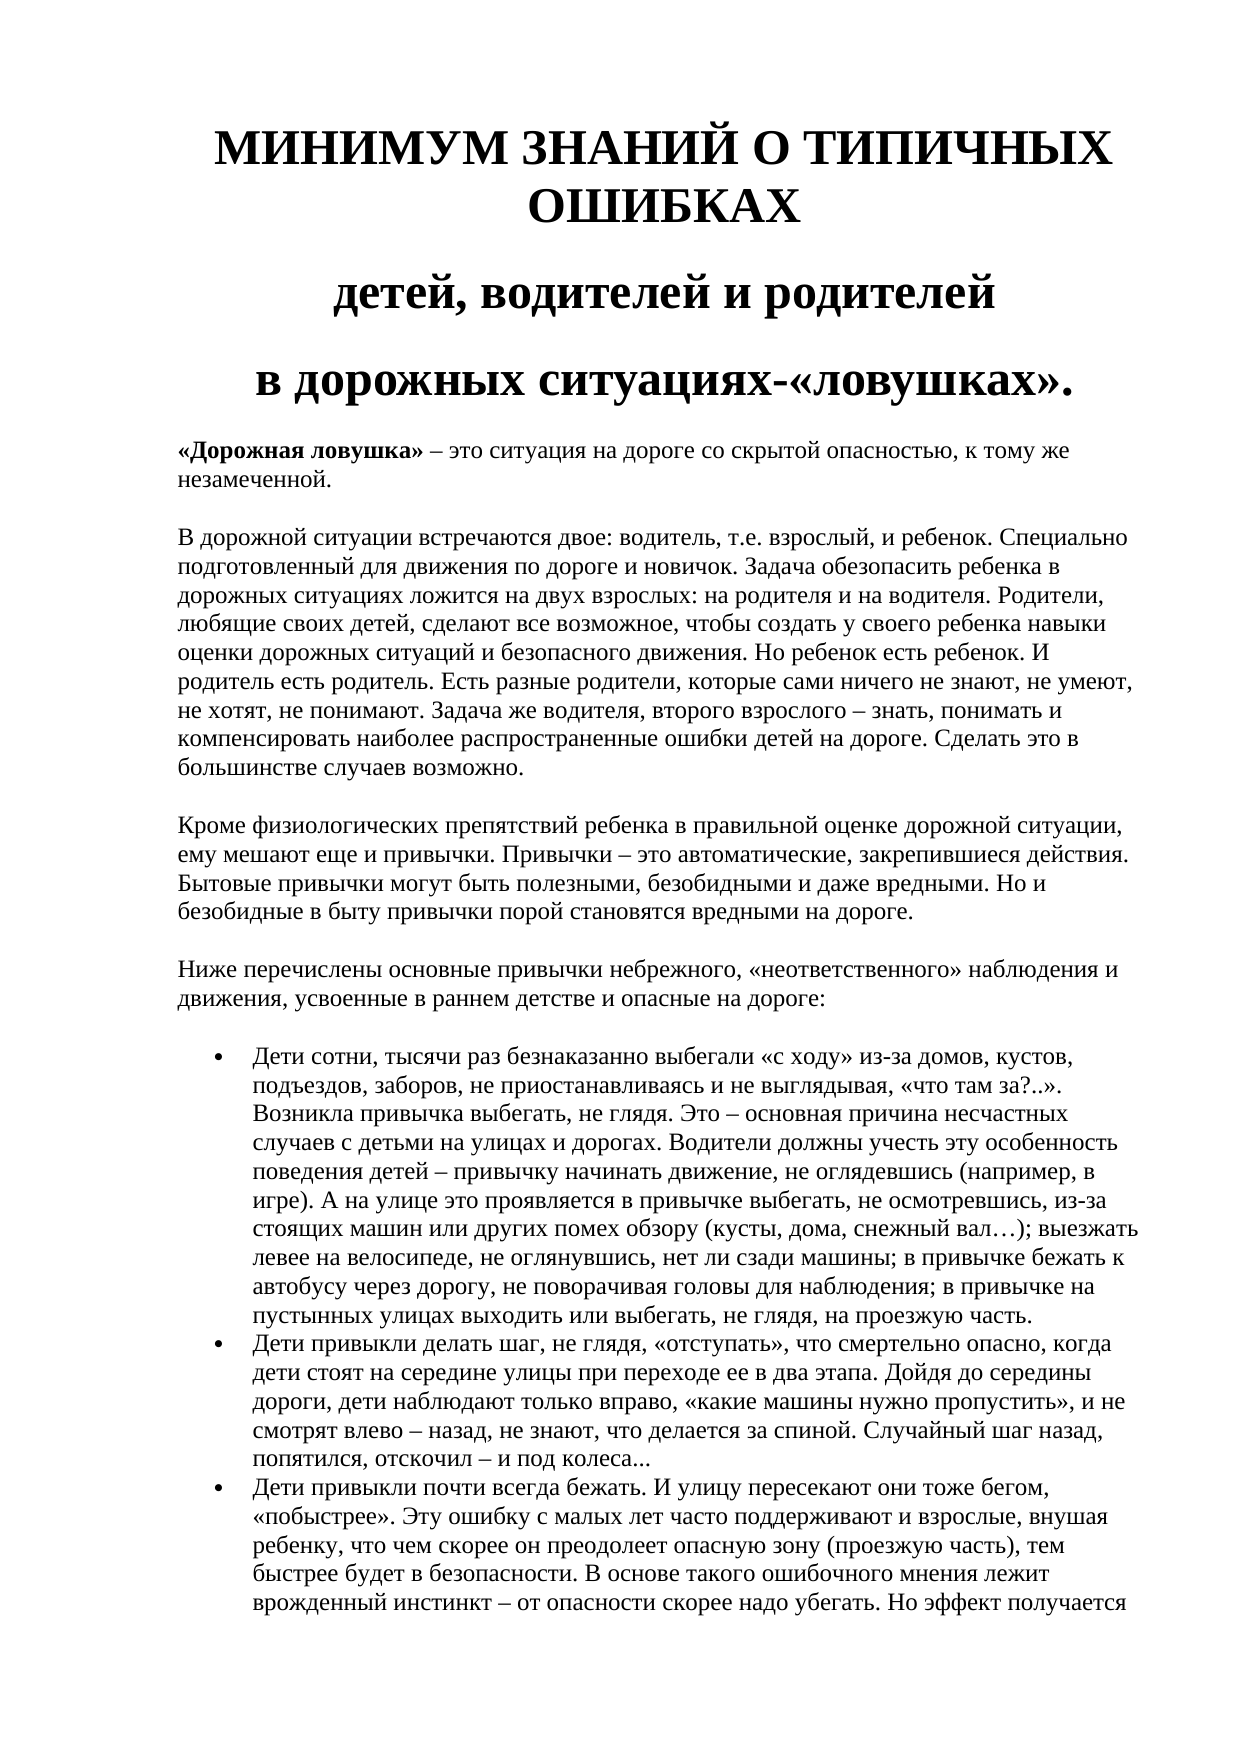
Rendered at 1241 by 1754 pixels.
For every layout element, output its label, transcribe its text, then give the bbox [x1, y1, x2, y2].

text Ниже перечислены основные привычки небрежного, «неответственного» наблюдения и движения, усвоенные в раннем детстве и опасные на дороге: [177, 954, 1152, 1012]
text МИНИМУМ ЗНАНИЙ О ТИПИЧНЫХ ОШИБКАХ [177, 118, 1152, 233]
text В дорожной ситуации встречаются двое: водитель, т.е. взрослый, и ребенок. Специально подготовленный для движения по дороге и новичок. Задача обезопасить ребенка в дорожных ситуациях ложится на двух взрослых: на родителя и на водителя. Родители, любящие своих детей, сделают все возможное, чтобы создать у своего ребенка навыки оценки дорожных ситуаций и безопасного движения. Но ребенок есть ребенок. И родитель есть родитель. Есть разные родители, которые сами ничего не знают, не умеют, не хотят, не понимают. Задача же водителя, второго взрослого – знать, понимать и компенсировать наиболее распространенные ошибки детей на дороге. Сделать это в большинстве случаев возможно. [177, 522, 1152, 781]
list Дети привыкли делать шаг, не глядя, «отступать», что смертельно опасно, когда дети стоят на середине улицы при переходе ее в два этапа. Дойдя до середины дороги, дети наблюдают только вправо, «какие машины нужно пропустить», и не смотрят влево – назад, не знают, что делается за спиной. Случайный шаг назад, попятился, отскочил – и под колеса... [215, 1328, 1152, 1472]
text детей, водителей и родителей [177, 262, 1152, 320]
text в дорожных ситуациях-«ловушках». [177, 349, 1152, 406]
text «Дорожная ловушка» – это ситуация на дороге со скрытой опасностью, к тому же незамеченной. [177, 436, 1152, 493]
list Дети сотни, тысячи раз безнаказанно выбегали «с ходу» из-за домов, кустов, подъездов, заборов, не приостанавливаясь и не выглядывая, «что там за?..». Возникла привычка выбегать, не глядя. Это – основная причина несчастных случаев с детьми на улицах и дорогах. Водители должны учесть эту особенность поведения детей – привычку начинать движение, не оглядевшись (например, в игре). А на улице это проявляется в привычке выбегать, не осмотревшись, из-за стоящих машин или других помех обзору (кусты, дома, снежный вал…); выезжать левее на велосипеде, не оглянувшись, нет ли сзади машины; в привычке бежать к автобусу через дорогу, не поворачивая головы для наблюдения; в привычке на пустынных улицах выходить или выбегать, не глядя, на проезжую часть. [215, 1041, 1152, 1328]
text Кроме физиологических препятствий ребенка в правильной оценке дорожной ситуации, ему мешают еще и привычки. Привычки – это автоматические, закрепившиеся действия. Бытовые привычки могут быть полезными, безобидными и даже вредными. Но и безобидные в быту привычки порой становятся вредными на дороге. [177, 810, 1152, 925]
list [215, 1472, 1152, 1616]
